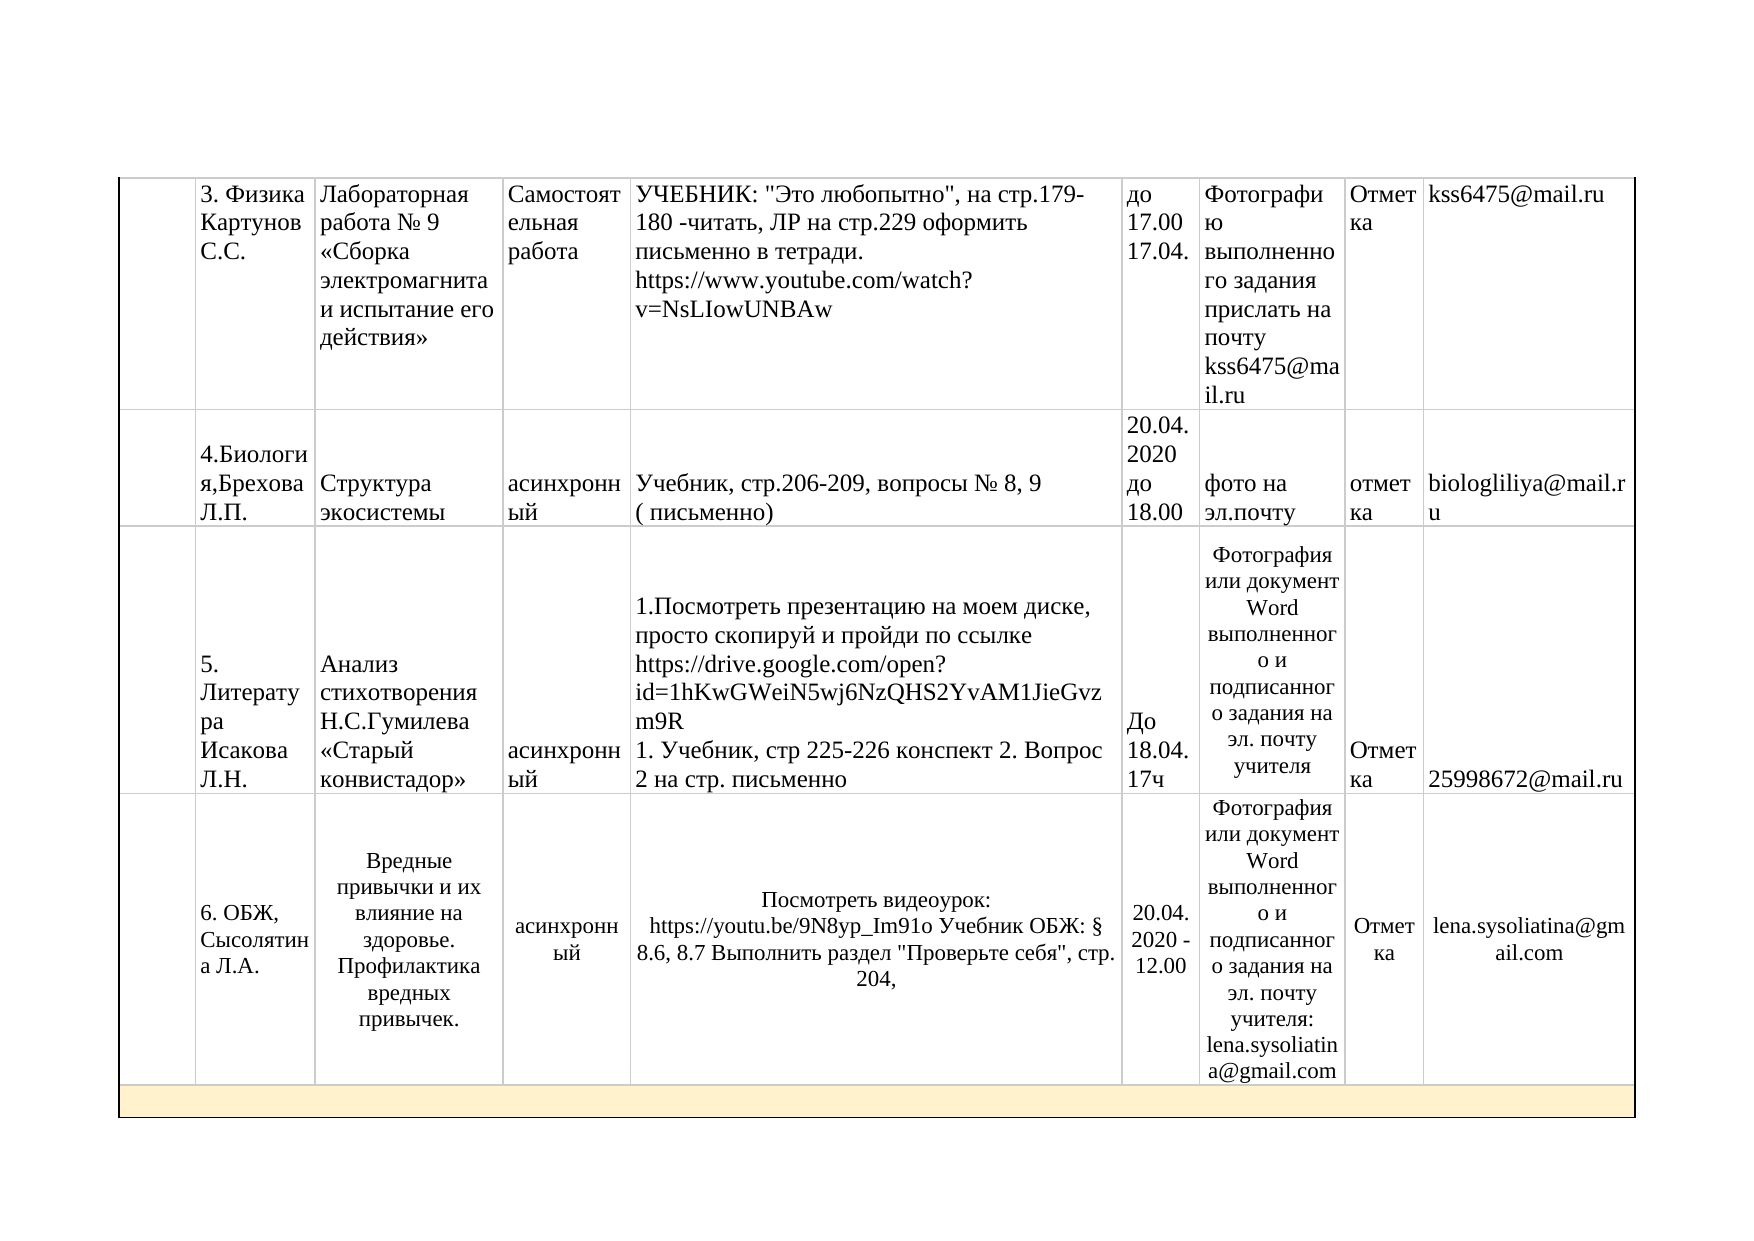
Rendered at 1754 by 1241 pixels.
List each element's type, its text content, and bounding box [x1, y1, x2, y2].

table_cell Посмотреть видеоурок: https://youtu.be/9N8yp_Im91o Учебник ОБЖ: § 8.6, 8.7 Выполнить раздел "Проверьте себя", стр. 204, [631, 794, 1121, 1084]
table_cell до 17.00 17.04. [1123, 179, 1199, 409]
table_cell 5. Литература Исакова Л.Н. [196, 527, 314, 792]
table_cell асинхронный [504, 794, 630, 1084]
table_cell Фотография или документ Word выполненного и подписанного задания на эл. почту учителя [1200, 527, 1344, 792]
table_cell Отметка [1346, 527, 1423, 792]
table_cell Лабораторная работа № 9 «Сборка электромагнита и испытание его действия» [316, 179, 502, 409]
table_cell kss6475@mail.ru [1424, 179, 1634, 409]
table_cell фото на эл.почту [1200, 410, 1344, 525]
table_cell [120, 179, 195, 409]
table_cell [120, 527, 195, 792]
table_cell [120, 1086, 1634, 1117]
table_cell 20.04.2020 - 12.00 [1123, 794, 1199, 1084]
table_cell Структура экосистемы [316, 410, 502, 525]
table_cell До 18.04. 17ч [1123, 527, 1199, 792]
table_cell Отметка [1346, 794, 1423, 1084]
table_cell 25998672@mail.ru [1424, 527, 1634, 792]
table_cell асинхронный [504, 527, 630, 792]
table_cell Анализ стихотворения Н.С.Гумилева «Старый конвистадор» [316, 527, 502, 792]
table_cell 6. ОБЖ, Сысолятина Л.А. [196, 794, 314, 1084]
table_cell biologliliya@mail.ru [1424, 410, 1634, 525]
table_cell lena.sysoliatina@gmail.com [1424, 794, 1634, 1084]
table_cell 1.Посмотреть презентацию на моем диске, просто скопируй и пройди по ссылке https://drive.google.com/open?id=1hKwGWeiN5wj6NzQHS2YvAM1JieGvzm9R 1. Учебник, стр 225-226 конспект 2. Вопрос 2 на стр. письменно [631, 527, 1121, 792]
table_cell 3. Физика Картунов С.С. [196, 179, 314, 409]
table_cell УЧЕБНИК: "Это любопытно", на стр.179-180 -читать, ЛР на стр.229 оформить письменно в тетради. https://www.youtube.com/watch?v=NsLIowUNBAw [631, 179, 1121, 409]
table_cell асинхронный [504, 410, 630, 525]
table_cell 4.Биология,Брехова Л.П. [196, 410, 314, 525]
table_cell [120, 794, 195, 1084]
table_cell 20.04.2020 до 18.00 [1123, 410, 1199, 525]
table_cell Вредные привычки и их влияние на здоровье. Профилактика вредных привычек. [316, 794, 502, 1084]
table_cell [120, 410, 195, 525]
table_cell Самостоятельная работа [504, 179, 630, 409]
table_cell Отметка [1346, 179, 1423, 409]
table_cell Учебник, стр.206-209, вопросы № 8, 9 ( письменно) [631, 410, 1121, 525]
table_cell Фотографию выполненного задания прислать на почту kss6475@mail.ru [1200, 179, 1344, 409]
table_cell Фотография или документ Word выполненного и подписанного задания на эл. почту учителя: lena.sysoliatina@gmail.com [1200, 794, 1344, 1084]
table_cell отметка [1346, 410, 1423, 525]
